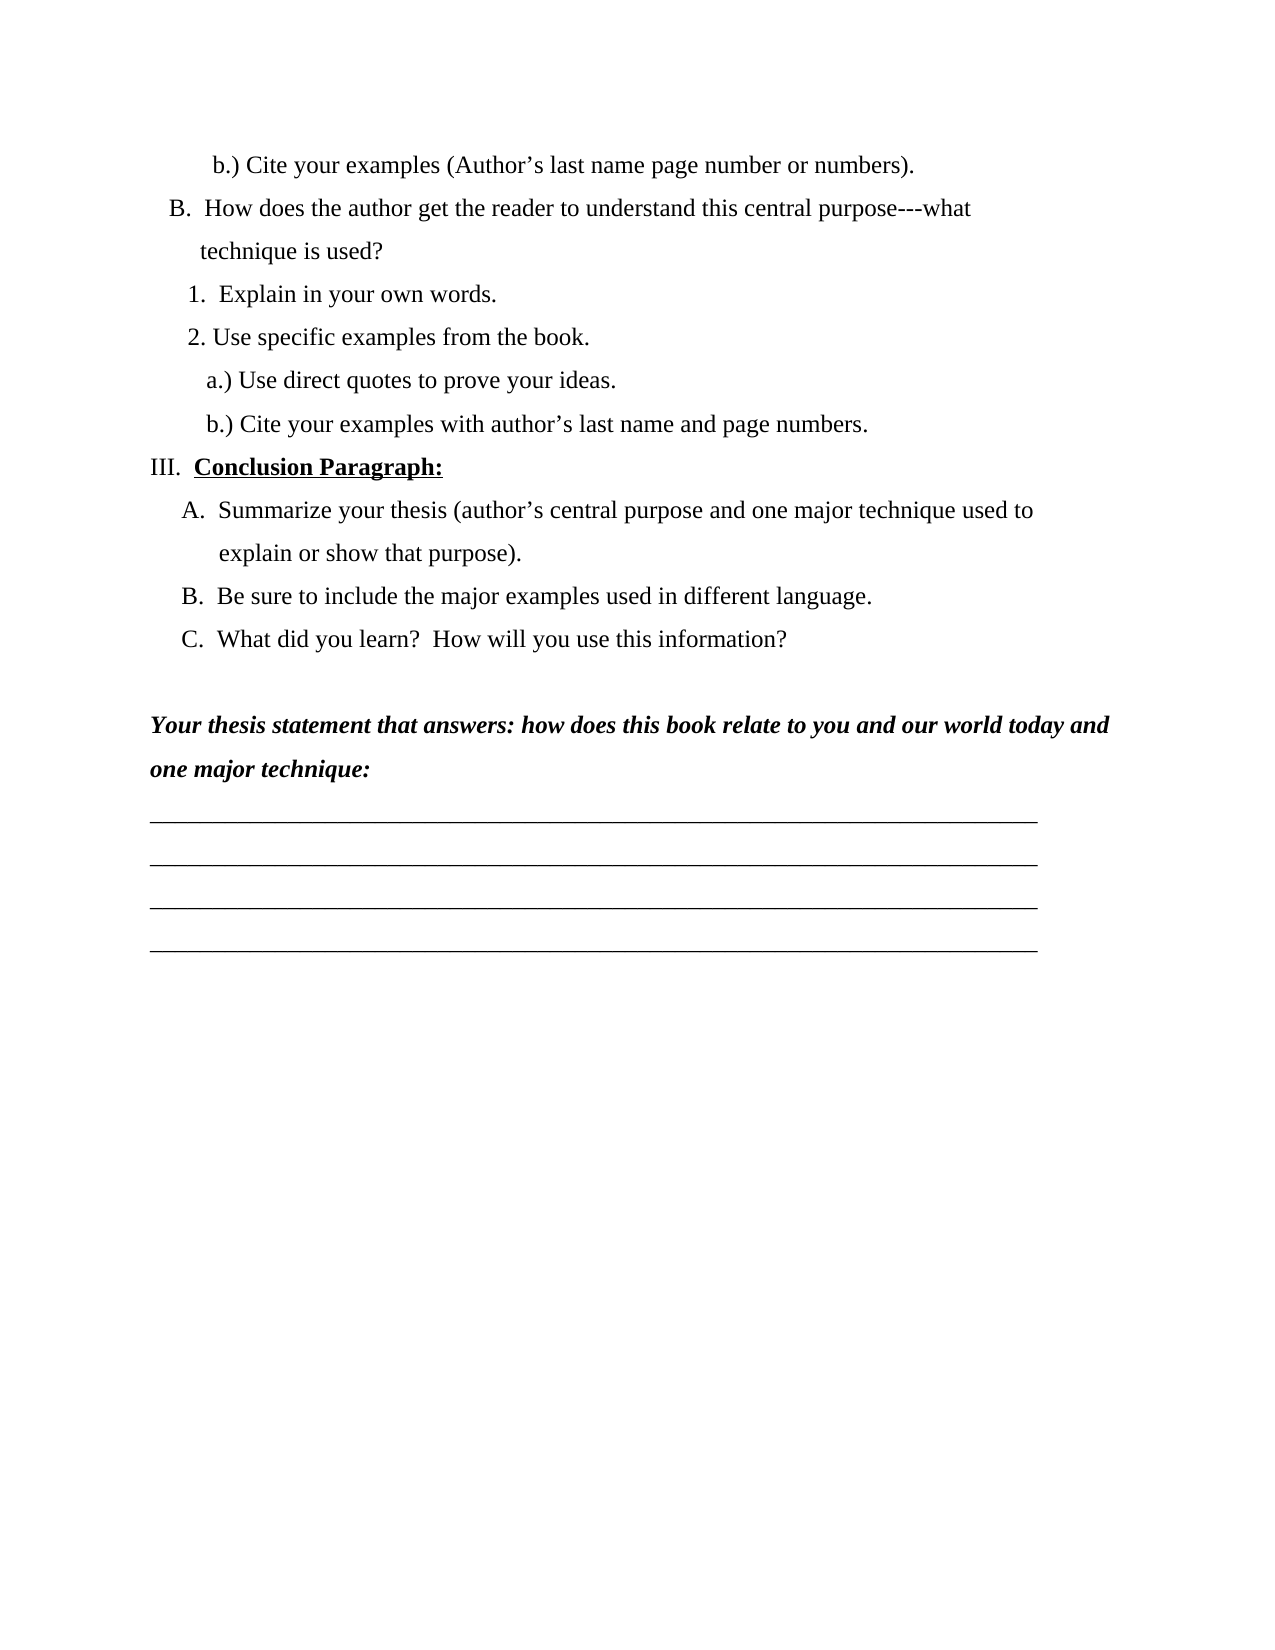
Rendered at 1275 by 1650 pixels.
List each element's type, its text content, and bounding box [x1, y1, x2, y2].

text 2. Use specific examples from the book. [150, 322, 1125, 351]
text b.) Cite your examples (Author’s last name page number or numbers). [150, 150, 1125, 179]
text Your thesis statement that answers: how does this book relate to you and our world today and one major technique: [150, 711, 1125, 782]
text C. What did you learn? How will you use this information? [150, 624, 1125, 653]
text _______________________________________________________________________ _______________________________________________________________________ _______________________________________________________________________ [150, 797, 1125, 912]
text explain or show that purpose). [150, 538, 1125, 567]
text A. Summarize your thesis (author’s central purpose and one major technique used to [150, 495, 1125, 524]
text b.) Cite your examples with author’s last name and page numbers. [150, 409, 1125, 437]
text B. Be sure to include the major examples used in different language. [150, 581, 1125, 610]
text _______________________________________________________________________ [150, 926, 1125, 955]
text B. How does the author get the reader to understand this central purpose---what [150, 193, 1125, 222]
text technique is used? [150, 236, 1125, 265]
text 1. Explain in your own words. [150, 279, 1125, 308]
text a.) Use direct quotes to prove your ideas. [150, 366, 1125, 394]
text III. Conclusion Paragraph: [150, 452, 1125, 481]
